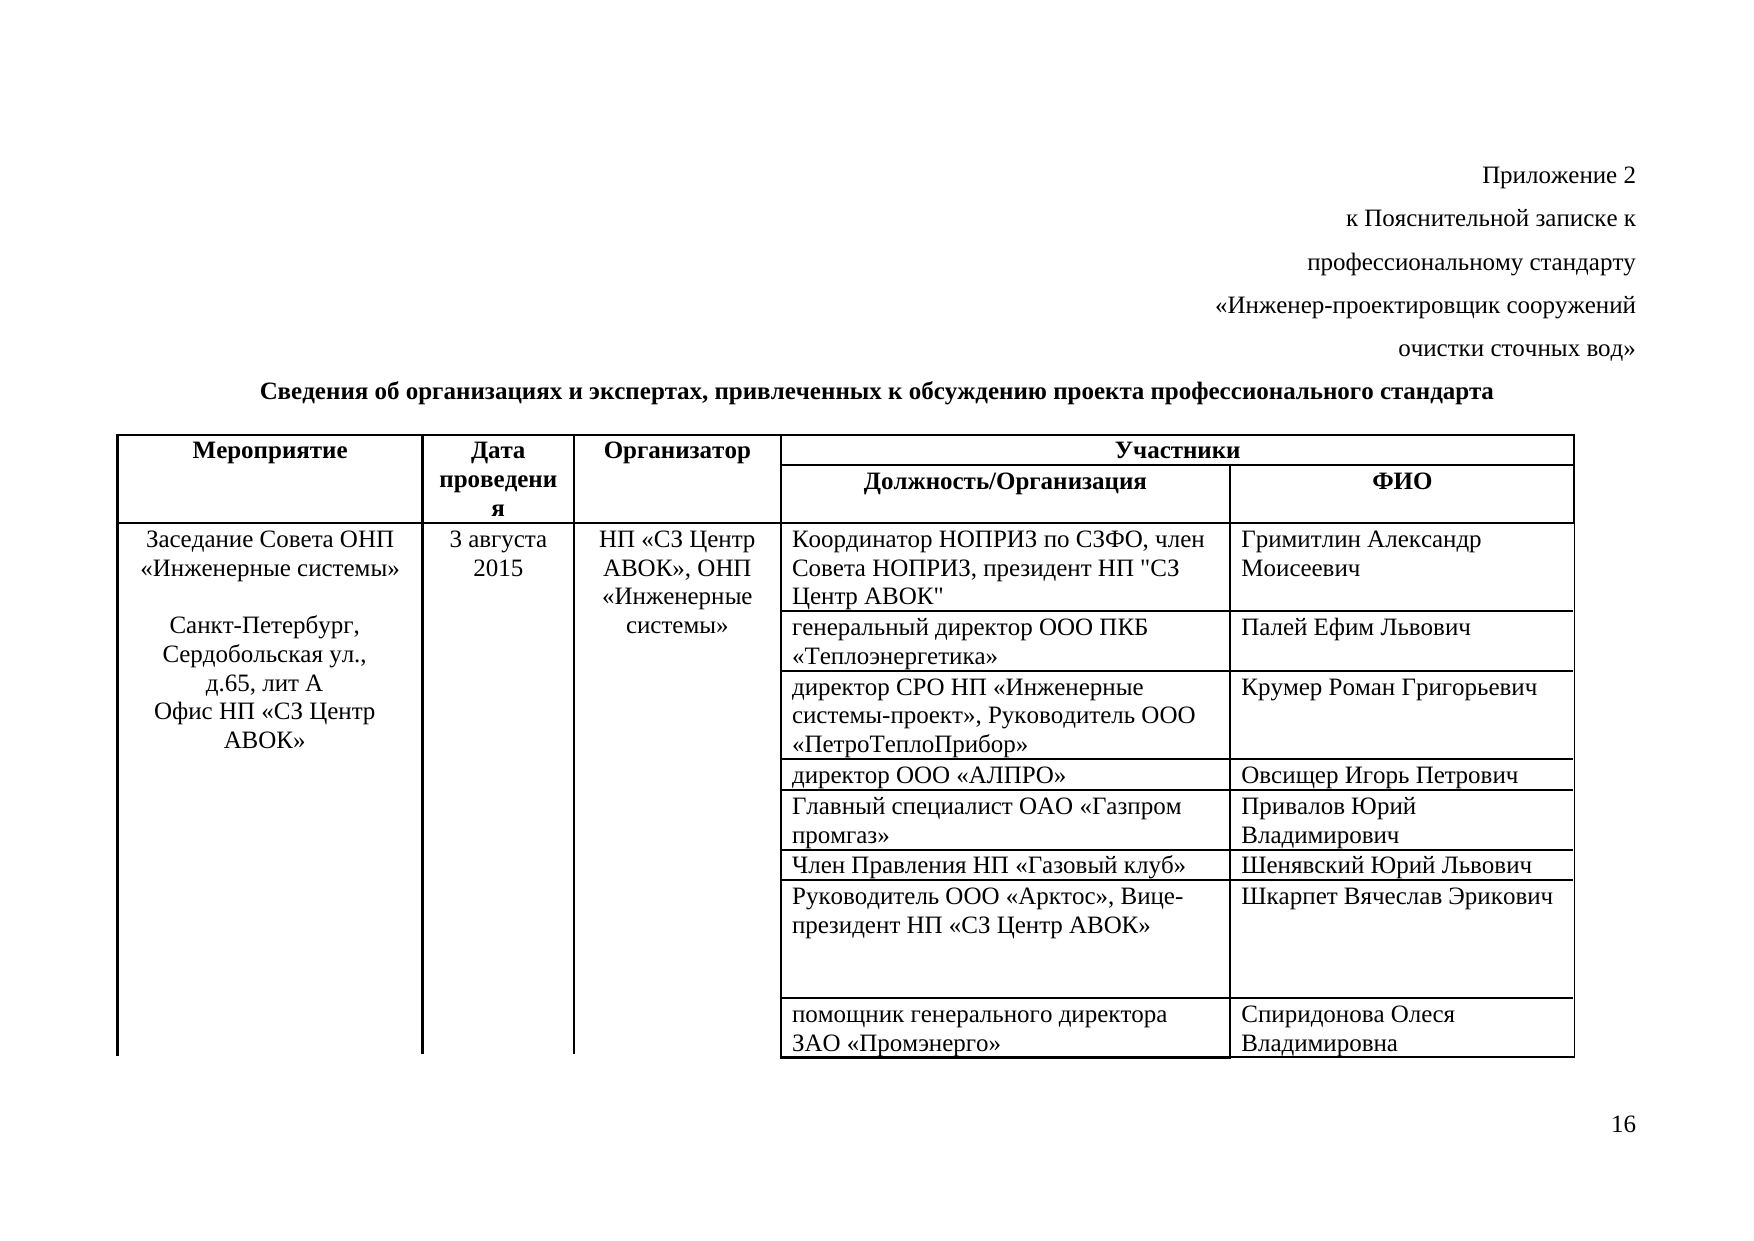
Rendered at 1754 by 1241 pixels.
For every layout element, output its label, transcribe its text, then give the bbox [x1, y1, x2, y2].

table_cell ФИО [1231, 466, 1573, 522]
table_cell Крумер Роман Григорьевич [1231, 670, 1574, 758]
table_cell 3 августа 2015 [423, 524, 574, 1056]
text Приложение 2 [118, 160, 1636, 189]
table_cell Член Правления НП «Газовый клуб» [782, 851, 1229, 879]
table_cell директор ООО «АЛПРО» [782, 760, 1229, 789]
table_cell Заседание Совета ОНП «Инженерные системы» Санкт-Петербург, Сердобольская ул., д.65, лит А Офис НП «СЗ Центр АВОК» [119, 524, 422, 1056]
table_cell Шенявский Юрий Львович [1231, 849, 1574, 879]
table_cell Овсищер Игорь Петрович [1231, 758, 1574, 789]
text Сведения об организациях и экспертах, привлеченных к обсуждению проекта профессионального стандарта [118, 376, 1636, 405]
text «Инженер-проектировщик сооружений [118, 290, 1636, 318]
table_cell Координатор НОПРИЗ по СЗФО, член Совета НОПРИЗ, президент НП "СЗ Центр АВОК" [782, 524, 1229, 610]
table_header Организатор [575, 436, 780, 522]
text профессиональному стандарту [118, 247, 1636, 275]
table_cell Гримитлин Александр Моисеевич [1231, 524, 1574, 610]
table_cell директор СРО НП «Инженерные системы-проект», Руководитель ООО «ПетроТеплоПрибор» [782, 672, 1229, 758]
table_header Дата проведения [424, 436, 573, 522]
table_cell Главный специалист ОАО «Газпром промгаз» [782, 791, 1229, 848]
text очистки сточных вод» [118, 333, 1636, 362]
table_cell генеральный директор ООО ПКБ «Теплоэнергетика» [782, 612, 1229, 670]
table_cell Шкарпет Вячеслав Эрикович [1231, 879, 1574, 997]
table_header Участники [782, 436, 1573, 464]
table_cell Руководитель ООО «Арктос», Вице-президент НП «СЗ Центр АВОК» [782, 881, 1229, 997]
table_cell Спиридонова Олеся Владимировна [1231, 997, 1574, 1056]
table_cell Должность/Организация [782, 466, 1229, 522]
table_header Мероприятие [119, 436, 421, 522]
table_cell помощник генерального директора ЗАО «Промэнерго» [782, 999, 1229, 1056]
table_cell Палей Ефим Львович [1231, 610, 1574, 670]
table_cell Привалов Юрий Владимирович [1231, 789, 1574, 848]
text к Пояснительной записке к [118, 203, 1636, 232]
table_cell НП «СЗ Центр АВОК», ОНП «Инженерные системы» [574, 524, 780, 1056]
